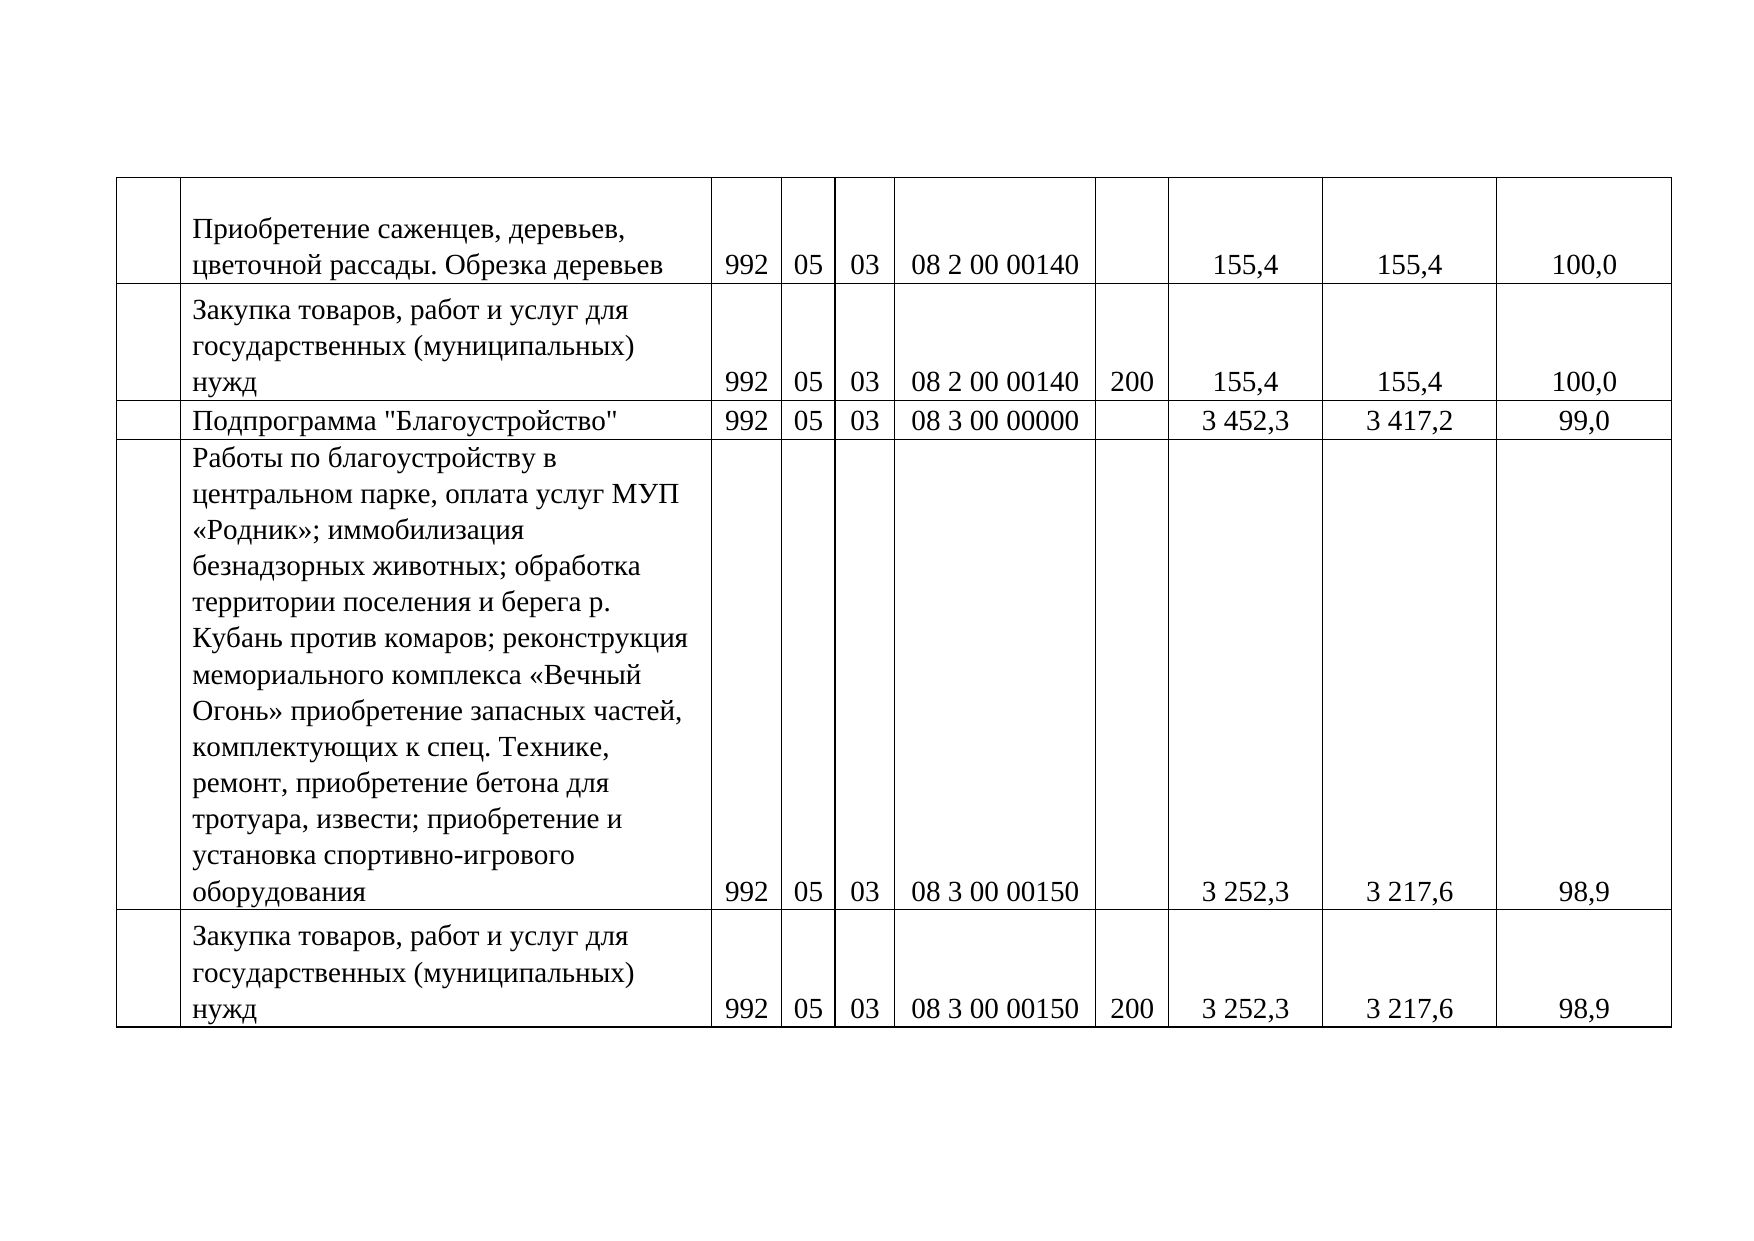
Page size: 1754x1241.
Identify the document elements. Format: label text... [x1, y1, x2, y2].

table_cell 05 [782, 440, 834, 909]
table_cell 992 [712, 440, 781, 909]
table_cell 100,0 [1497, 284, 1671, 400]
table_cell 155,4 [1323, 178, 1496, 283]
table_cell Приобретение саженцев, деревьев, цветочной рассады. Обрезка деревьев [181, 178, 711, 283]
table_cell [181, 284, 711, 400]
table_cell 992 [712, 178, 781, 283]
table_cell 08 3 00 00150 [895, 440, 1095, 909]
table_cell 08 3 00 00000 [895, 401, 1095, 439]
table_cell 3 217,6 [1323, 910, 1496, 1026]
table_cell 05 [782, 401, 834, 439]
table_cell 992 [712, 284, 781, 400]
table_cell 05 [782, 178, 834, 283]
table_cell 3 252,3 [1169, 910, 1322, 1026]
table_cell [1096, 401, 1168, 439]
table_cell 08 2 00 00140 [895, 178, 1095, 283]
table_cell [117, 284, 180, 400]
table_cell 98,9 [1497, 910, 1671, 1026]
table_cell 03 [836, 440, 894, 909]
table_cell 155,4 [1169, 178, 1322, 283]
table_cell 200 [1096, 910, 1168, 1026]
table_cell [117, 401, 180, 439]
table_cell 03 [836, 910, 894, 1026]
table_cell 3 452,3 [1169, 401, 1322, 439]
table_cell [117, 910, 180, 1026]
table_cell 08 3 00 00150 [895, 910, 1095, 1026]
table_cell 100,0 [1497, 178, 1671, 283]
table_cell 155,4 [1169, 284, 1322, 400]
table_cell 03 [836, 284, 894, 400]
table_cell 3 217,6 [1323, 440, 1496, 909]
table_cell 98,9 [1497, 440, 1671, 909]
table_cell 08 2 00 00140 [895, 284, 1095, 400]
table_cell [117, 178, 180, 283]
table_cell 992 [712, 401, 781, 439]
table_cell 99,0 [1497, 401, 1671, 439]
table_cell 03 [836, 178, 894, 283]
table_cell [117, 440, 180, 909]
table_cell Работы по благоустройству в центральном парке, оплата услуг МУП «Родник»; иммобилизация безнадзорных животных; обработка территории поселения и берега р. Кубань против комаров; реконструкция мемориального комплекса «Вечный Огонь» приобретение запасных частей, комплектующих к спец. Технике, ремонт, приобретение бетона для тротуара, извести; приобретение и установка спортивно-игрового оборудования [181, 440, 711, 909]
table_cell 05 [782, 284, 834, 400]
table_cell 03 [836, 401, 894, 439]
table_cell [1096, 178, 1168, 283]
table_cell 3 252,3 [1169, 440, 1322, 909]
table_cell 3 417,2 [1323, 401, 1496, 439]
table_cell Подпрограмма "Благоустройство" [181, 401, 711, 439]
table_cell 155,4 [1323, 284, 1496, 400]
table_cell 200 [1096, 284, 1168, 400]
table_cell [1096, 440, 1168, 909]
table_cell 05 [782, 910, 834, 1026]
table_cell Закупка товаров, работ и услуг для государственных (муниципальных) нужд [181, 910, 711, 1026]
table_cell 992 [712, 910, 781, 1026]
